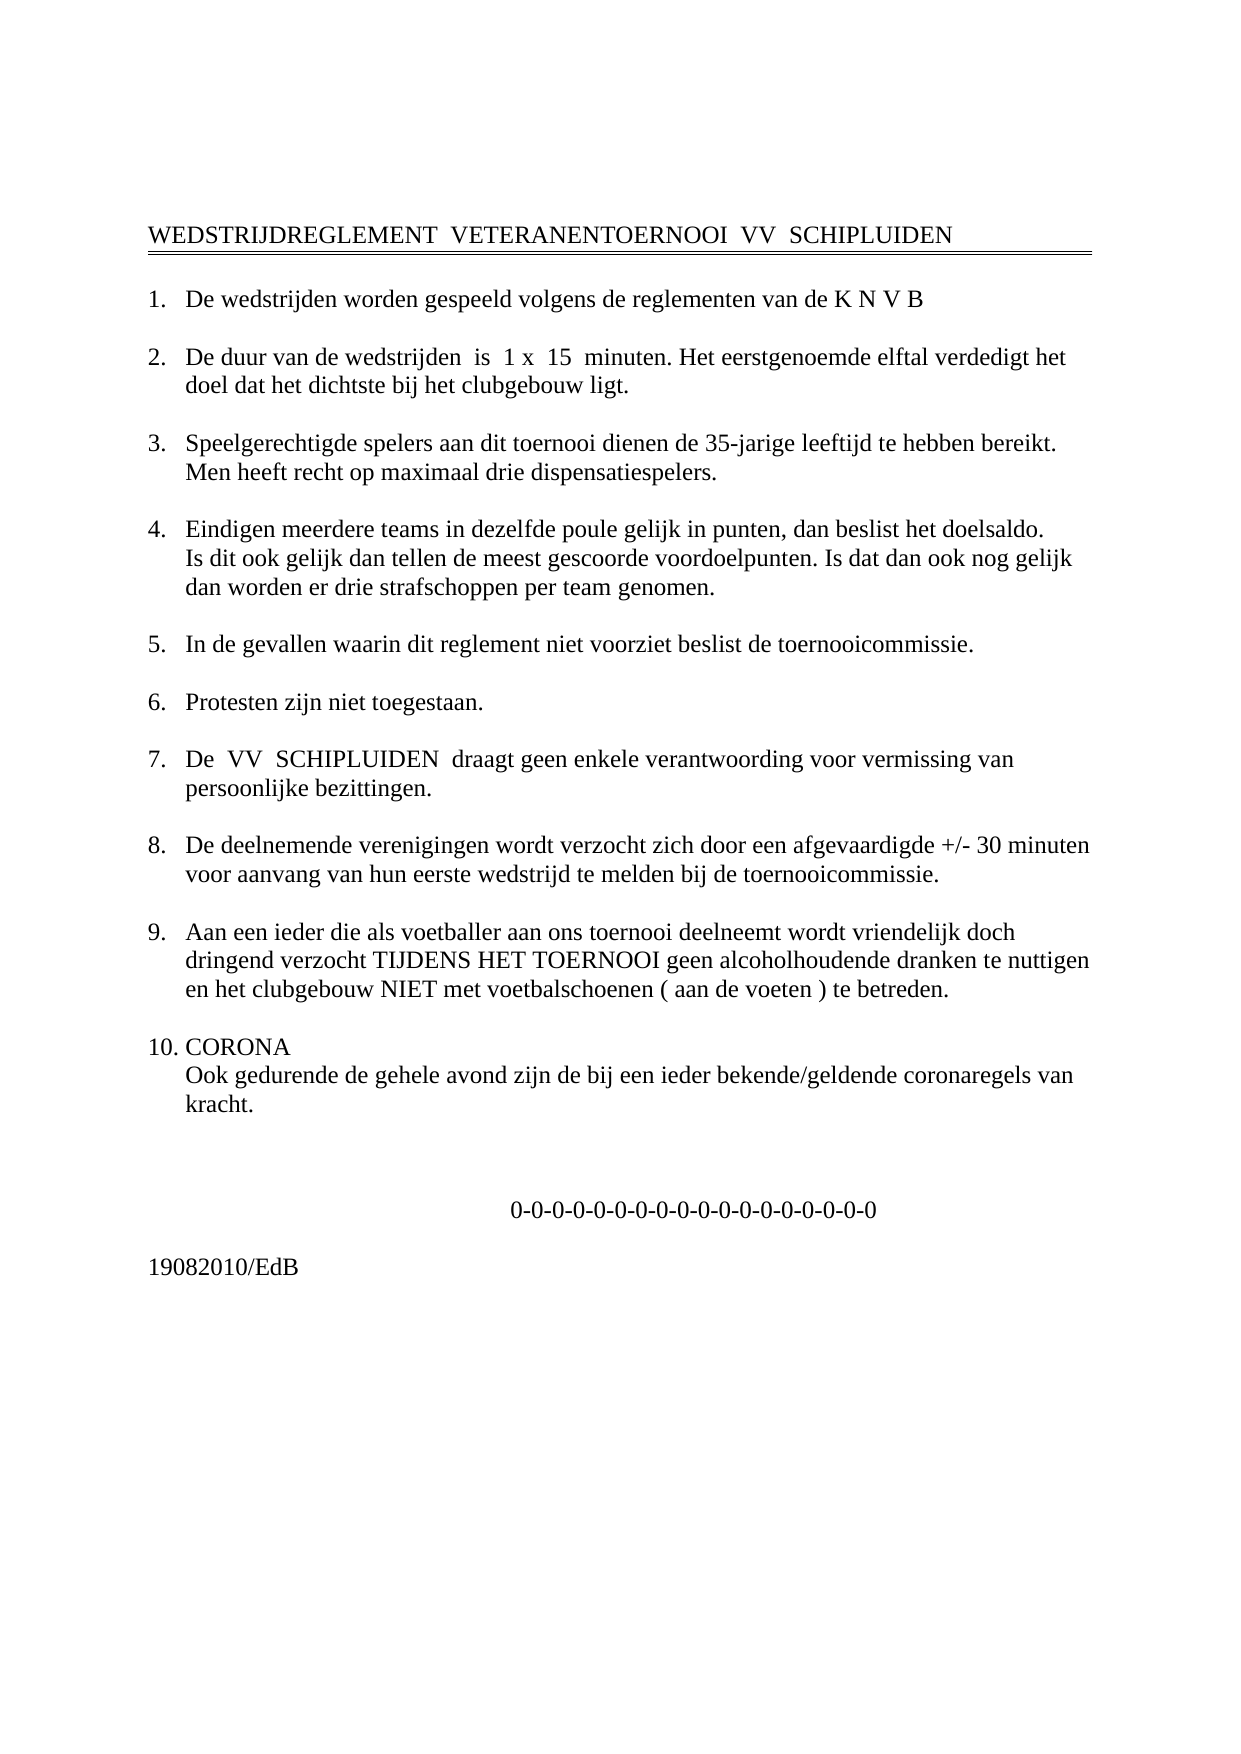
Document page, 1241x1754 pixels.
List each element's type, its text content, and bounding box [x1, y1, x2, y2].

list In de gevallen waarin dit reglement niet voorziet beslist de toernooicommissie. [148, 629, 1092, 658]
list De VV SCHIPLUIDEN draagt geen enkele verantwoording voor vermissing van persoonlijke bezittingen. [148, 744, 1092, 802]
list De duur van de wedstrijden is 1 x 15 minuten. Het eerstgenoemde elftal verdedigt het doel dat het dichtste bij het clubgebouw ligt. [148, 342, 1092, 399]
text 10. CORONA [148, 1032, 1092, 1060]
text Ook gedurende de gehele avond zijn de bij een ieder bekende/geldende coronaregels van [148, 1060, 1092, 1089]
list Speelgerechtigde spelers aan dit toernooi dienen de 35-jarige leeftijd te hebben bereikt. Men heeft recht op maximaal drie dispensatiespelers. [148, 428, 1092, 485]
list De deelnemende verenigingen wordt verzocht zich door een afgevaardigde +/- 30 minuten voor aanvang van hun eerste wedstrijd te melden bij de toernooicommissie. [148, 830, 1092, 888]
text 0-0-0-0-0-0-0-0-0-0-0-0-0-0-0-0-0-0 [148, 1195, 1092, 1223]
text kracht. [148, 1089, 1092, 1118]
text WEDSTRIJDREGLEMENT VETERANENTOERNOOI VV SCHIPLUIDEN [148, 220, 1092, 251]
text 19082010/EdB [148, 1252, 1092, 1281]
list Eindigen meerdere teams in dezelfde poule gelijk in punten, dan beslist het doelsaldo. [148, 514, 1092, 543]
list De wedstrijden worden gespeeld volgens de reglementen van de K N V B [148, 284, 1092, 313]
list Aan een ieder die als voetballer aan ons toernooi deelneemt wordt vriendelijk doch dringend verzocht TIJDENS HET TOERNOOI geen alcoholhoudende dranken te nuttigen en het clubgebouw NIET met voetbalschoenen ( aan de voeten ) te betreden. [148, 917, 1092, 1003]
list Protesten zijn niet toegestaan. [148, 687, 1092, 715]
text Is dit ook gelijk dan tellen de meest gescoorde voordoelpunten. Is dat dan ook nog gelijk dan worden er drie strafschoppen per team genomen. [185, 543, 1092, 600]
